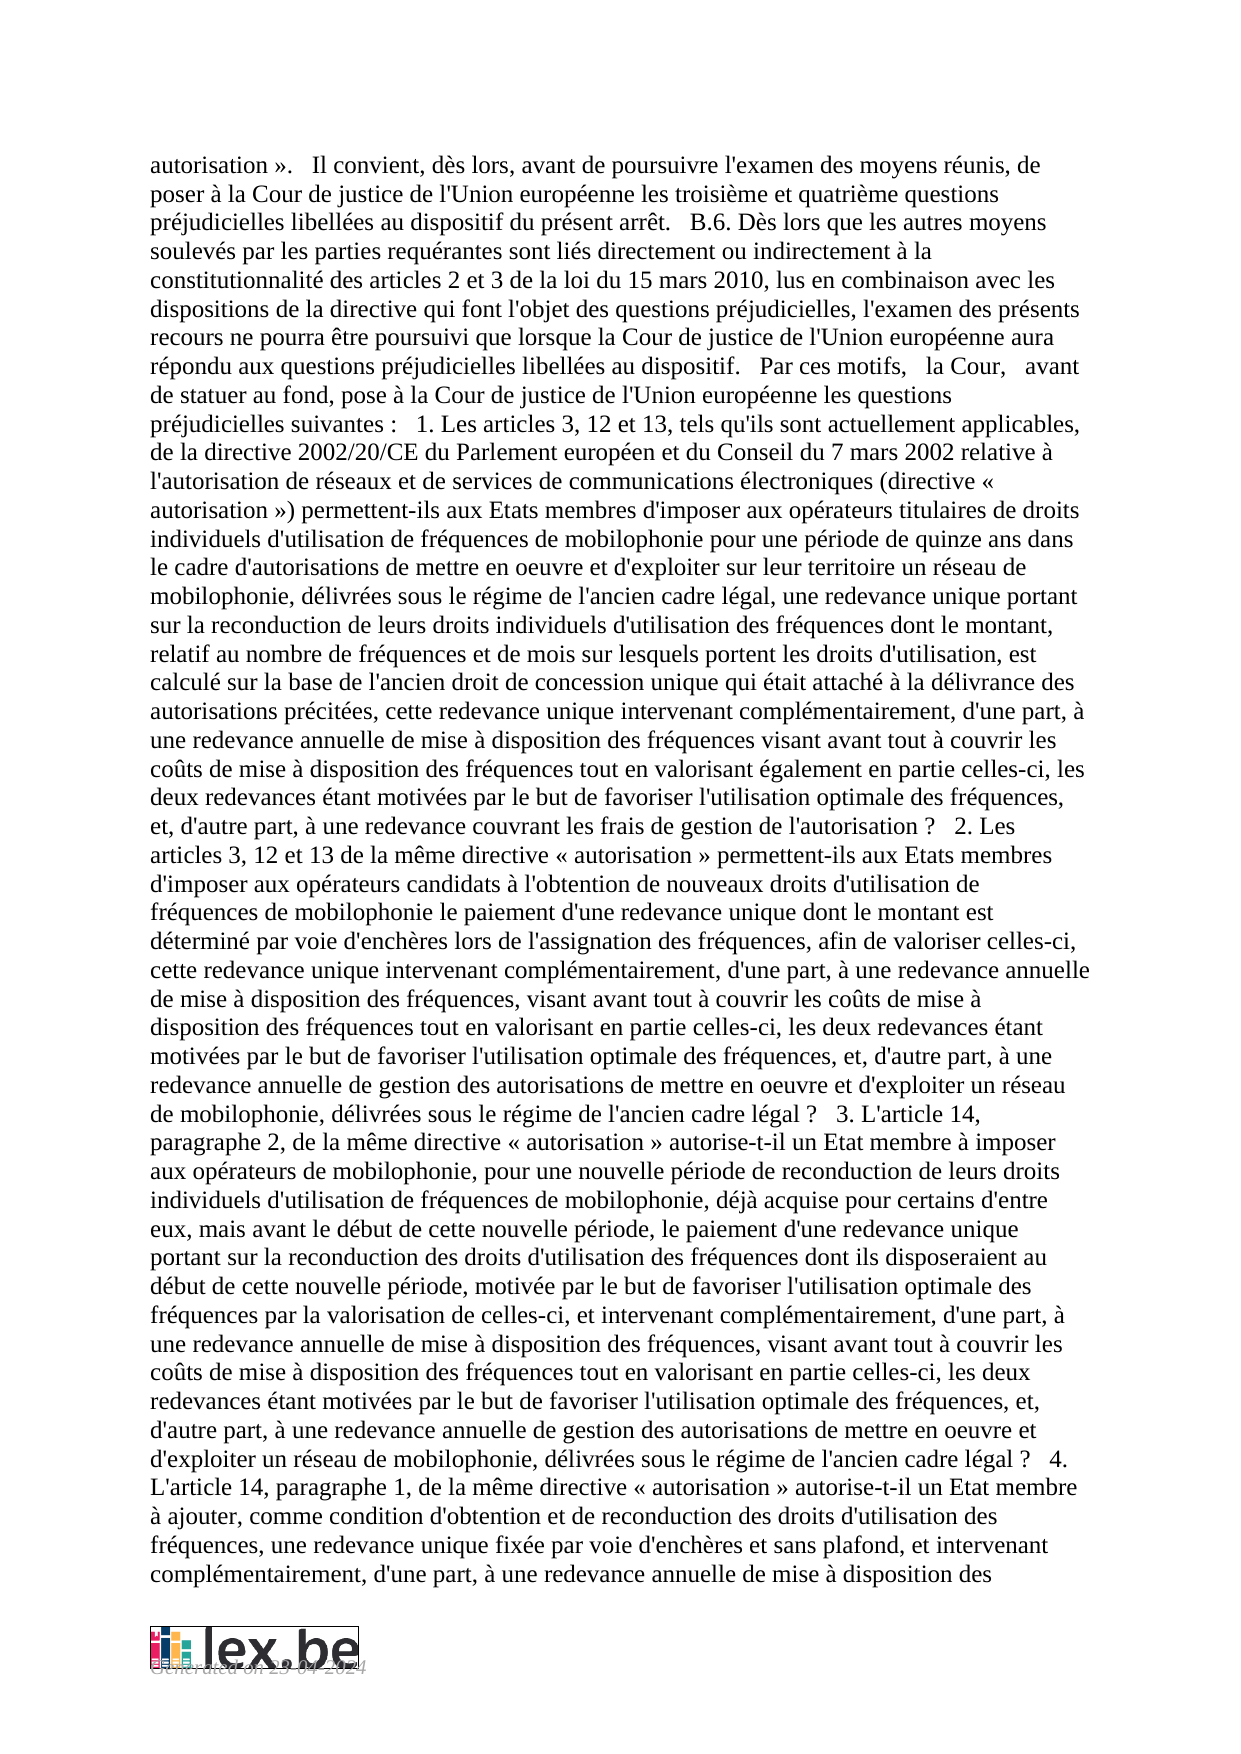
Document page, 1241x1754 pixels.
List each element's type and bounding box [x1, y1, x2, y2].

picture [151, 1627, 358, 1668]
text [150, 150, 1090, 1587]
